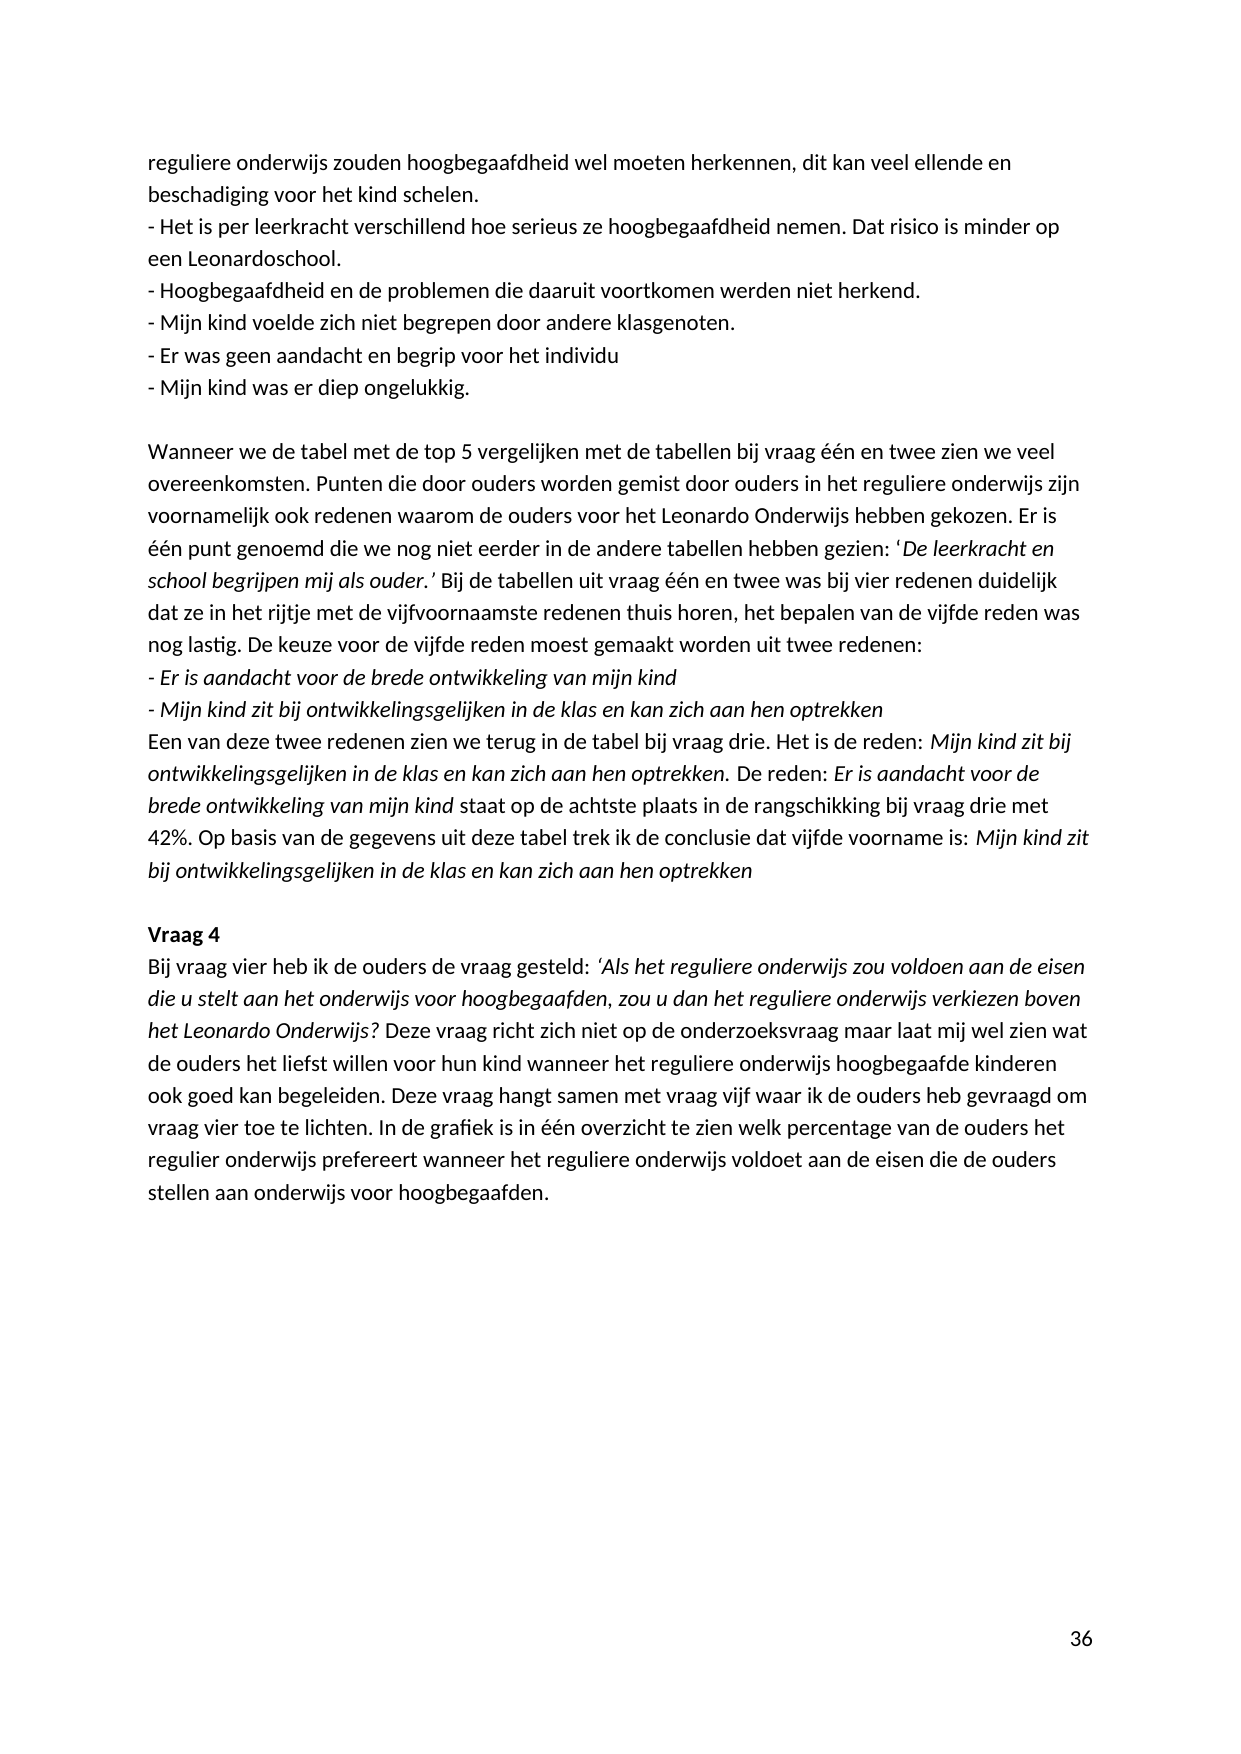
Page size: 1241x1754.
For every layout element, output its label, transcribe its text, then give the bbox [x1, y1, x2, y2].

text Wanneer we de tabel met de top 5 vergelijken met de tabellen bij vraag één en twee zien we veel overeenkomsten. Punten die door ouders worden gemist door ouders in het reguliere onderwijs zijn voornamelijk ook redenen waarom de ouders voor het Leonardo Onderwijs hebben gekozen. Er is één punt genoemd die we nog niet eerder in de andere tabellen hebben gezien: ‘De leerkracht en school begrijpen mij als ouder.’ Bij de tabellen uit vraag één en twee was bij vier redenen duidelijk dat ze in het rijtje met de vijfvoornaamste redenen thuis horen, het bepalen van de vijfde reden was nog lastig. De keuze voor de vijfde reden moest gemaakt worden uit twee redenen: [148, 437, 1093, 658]
text Bij vraag vier heb ik de ouders de vraag gesteld: ‘Als het reguliere onderwijs zou voldoen aan de eisen die u stelt aan het onderwijs voor hoogbegaafden, zou u dan het reguliere onderwijs verkiezen boven het Leonardo Onderwijs? Deze vraag richt zich niet op de onderzoeksvraag maar laat mij wel zien wat de ouders het liefst willen voor hun kind wanneer het reguliere onderwijs hoogbegaafde kinderen ook goed kan begeleiden. Deze vraag hangt samen met vraag vijf waar ik de ouders heb gevraagd om vraag vier toe te lichten. In de grafiek is in één overzicht te zien welk percentage van de ouders het regulier onderwijs prefereert wanneer het reguliere onderwijs voldoet aan de eisen die de ouders stellen aan onderwijs voor hoogbegaafden. [148, 952, 1093, 1206]
text - Er is aandacht voor de brede ontwikkeling van mijn kind [148, 663, 1093, 691]
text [148, 148, 1093, 208]
text - Mijn kind was er diep ongelukkig. [148, 373, 1093, 401]
text - Het is per leerkracht verschillend hoe serieus ze hoogbegaafdheid nemen. Dat risico is minder op een Leonardoschool. [148, 212, 1093, 272]
text Vraag 4 [148, 920, 1093, 948]
text Een van deze twee redenen zien we terug in de tabel bij vraag drie. Het is de reden: Mijn kind zit bij ontwikkelingsgelijken in de klas en kan zich aan hen optrekken. De reden: Er is aandacht voor de brede ontwikkeling van mijn kind staat op de achtste plaats in de rangschikking bij vraag drie met 42%. Op basis van de gegevens uit deze tabel trek ik de conclusie dat vijfde voorname is: Mijn kind zit bij ontwikkelingsgelijken in de klas en kan zich aan hen optrekken [148, 727, 1093, 884]
text - Mijn kind zit bij ontwikkelingsgelijken in de klas en kan zich aan hen optrekken [148, 695, 1093, 723]
text - Hoogbegaafdheid en de problemen die daaruit voortkomen werden niet herkend. [148, 276, 1093, 304]
text - Mijn kind voelde zich niet begrepen door andere klasgenoten. [148, 308, 1093, 337]
text - Er was geen aandacht en begrip voor het individu [148, 341, 1093, 369]
